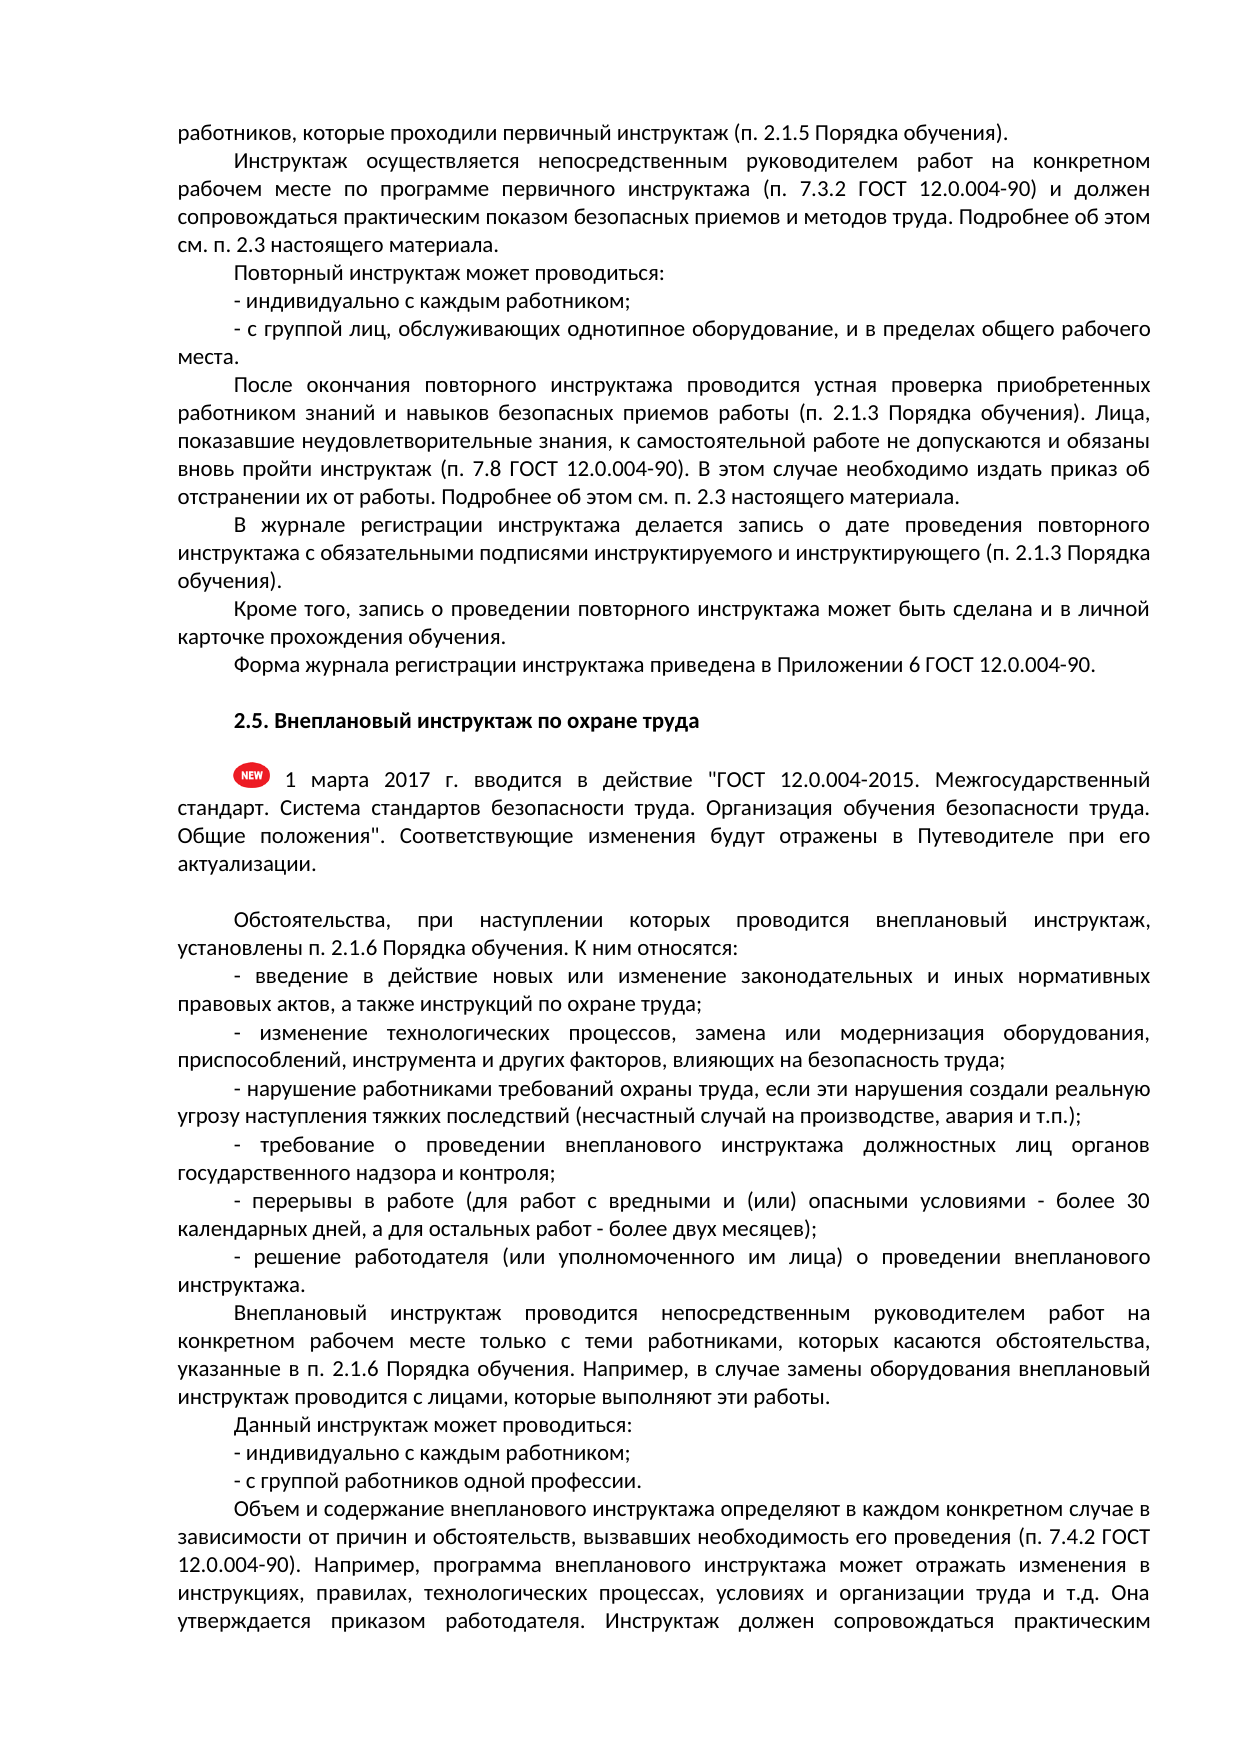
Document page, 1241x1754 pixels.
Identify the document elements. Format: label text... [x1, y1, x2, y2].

text 2.5. Внеплановый инструктаж по охране труда [177, 707, 1152, 734]
text - введение в действие новых или изменение законодательных и иных нормативных правовых актов, а также инструкций по охране труда; [177, 962, 1152, 1018]
text - изменение технологических процессов, замена или модернизация оборудования, приспособлений, инструмента и других факторов, влияющих на безопасность труда; [177, 1018, 1152, 1074]
text - с группой работников одной профессии. [177, 1466, 1152, 1494]
text 1 марта 2017 г. вводится в действие "ГОСТ 12.0.004-2015. Межгосударственный стандарт. Система стандартов безопасности труда. Организация обучения безопасности труда. Общие положения". Соответствующие изменения будут отражены в Путеводителе при его актуализации. [177, 763, 1152, 877]
picture [233, 762, 270, 788]
text - с группой лиц, обслуживающих однотипное оборудование, и в пределах общего рабочего места. [177, 314, 1152, 370]
text - перерывы в работе (для работ с вредными и (или) опасными условиями - более 30 календарных дней, а для остальных работ - более двух месяцев); [177, 1186, 1152, 1242]
text Данный инструктаж может проводиться: [177, 1410, 1152, 1438]
text - индивидуально с каждым работником; [177, 1438, 1152, 1466]
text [177, 118, 1152, 146]
text Повторный инструктаж может проводиться: [177, 258, 1152, 286]
text Инструктаж осуществляется непосредственным руководителем работ на конкретном рабочем месте по программе первичного инструктажа (п. 7.3.2 ГОСТ 12.0.004-90) и должен сопровождаться практическим показом безопасных приемов и методов труда. Подробнее об этом см. п. 2.3 настоящего материала. [177, 146, 1152, 258]
text - индивидуально с каждым работником; [177, 286, 1152, 314]
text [177, 1494, 1152, 1634]
text В журнале регистрации инструктажа делается запись о дате проведения повторного инструктажа с обязательными подписями инструктируемого и инструктирующего (п. 2.1.3 Порядка обучения). [177, 510, 1152, 594]
text - решение работодателя (или уполномоченного им лица) о проведении внепланового инструктажа. [177, 1242, 1152, 1298]
text - требование о проведении внепланового инструктажа должностных лиц органов государственного надзора и контроля; [177, 1130, 1152, 1186]
text После окончания повторного инструктажа проводится устная проверка приобретенных работником знаний и навыков безопасных приемов работы (п. 2.1.3 Порядка обучения). Лица, показавшие неудовлетворительные знания, к самостоятельной работе не допускаются и обязаны вновь пройти инструктаж (п. 7.8 ГОСТ 12.0.004-90). В этом случае необходимо издать приказ об отстранении их от работы. Подробнее об этом см. п. 2.3 настоящего материала. [177, 370, 1152, 510]
text - нарушение работниками требований охраны труда, если эти нарушения создали реальную угрозу наступления тяжких последствий (несчастный случай на производстве, авария и т.п.); [177, 1074, 1152, 1130]
text Внеплановый инструктаж проводится непосредственным руководителем работ на конкретном рабочем месте только с теми работниками, которых касаются обстоятельства, указанные в п. 2.1.6 Порядка обучения. Например, в случае замены оборудования внеплановый инструктаж проводится с лицами, которые выполняют эти работы. [177, 1298, 1152, 1410]
text Обстоятельства, при наступлении которых проводится внеплановый инструктаж, установлены п. 2.1.6 Порядка обучения. К ним относятся: [177, 906, 1152, 962]
text Кроме того, запись о проведении повторного инструктажа может быть сделана и в личной карточке прохождения обучения. [177, 594, 1152, 651]
text Форма журнала регистрации инструктажа приведена в Приложении 6 ГОСТ 12.0.004-90. [177, 651, 1152, 678]
